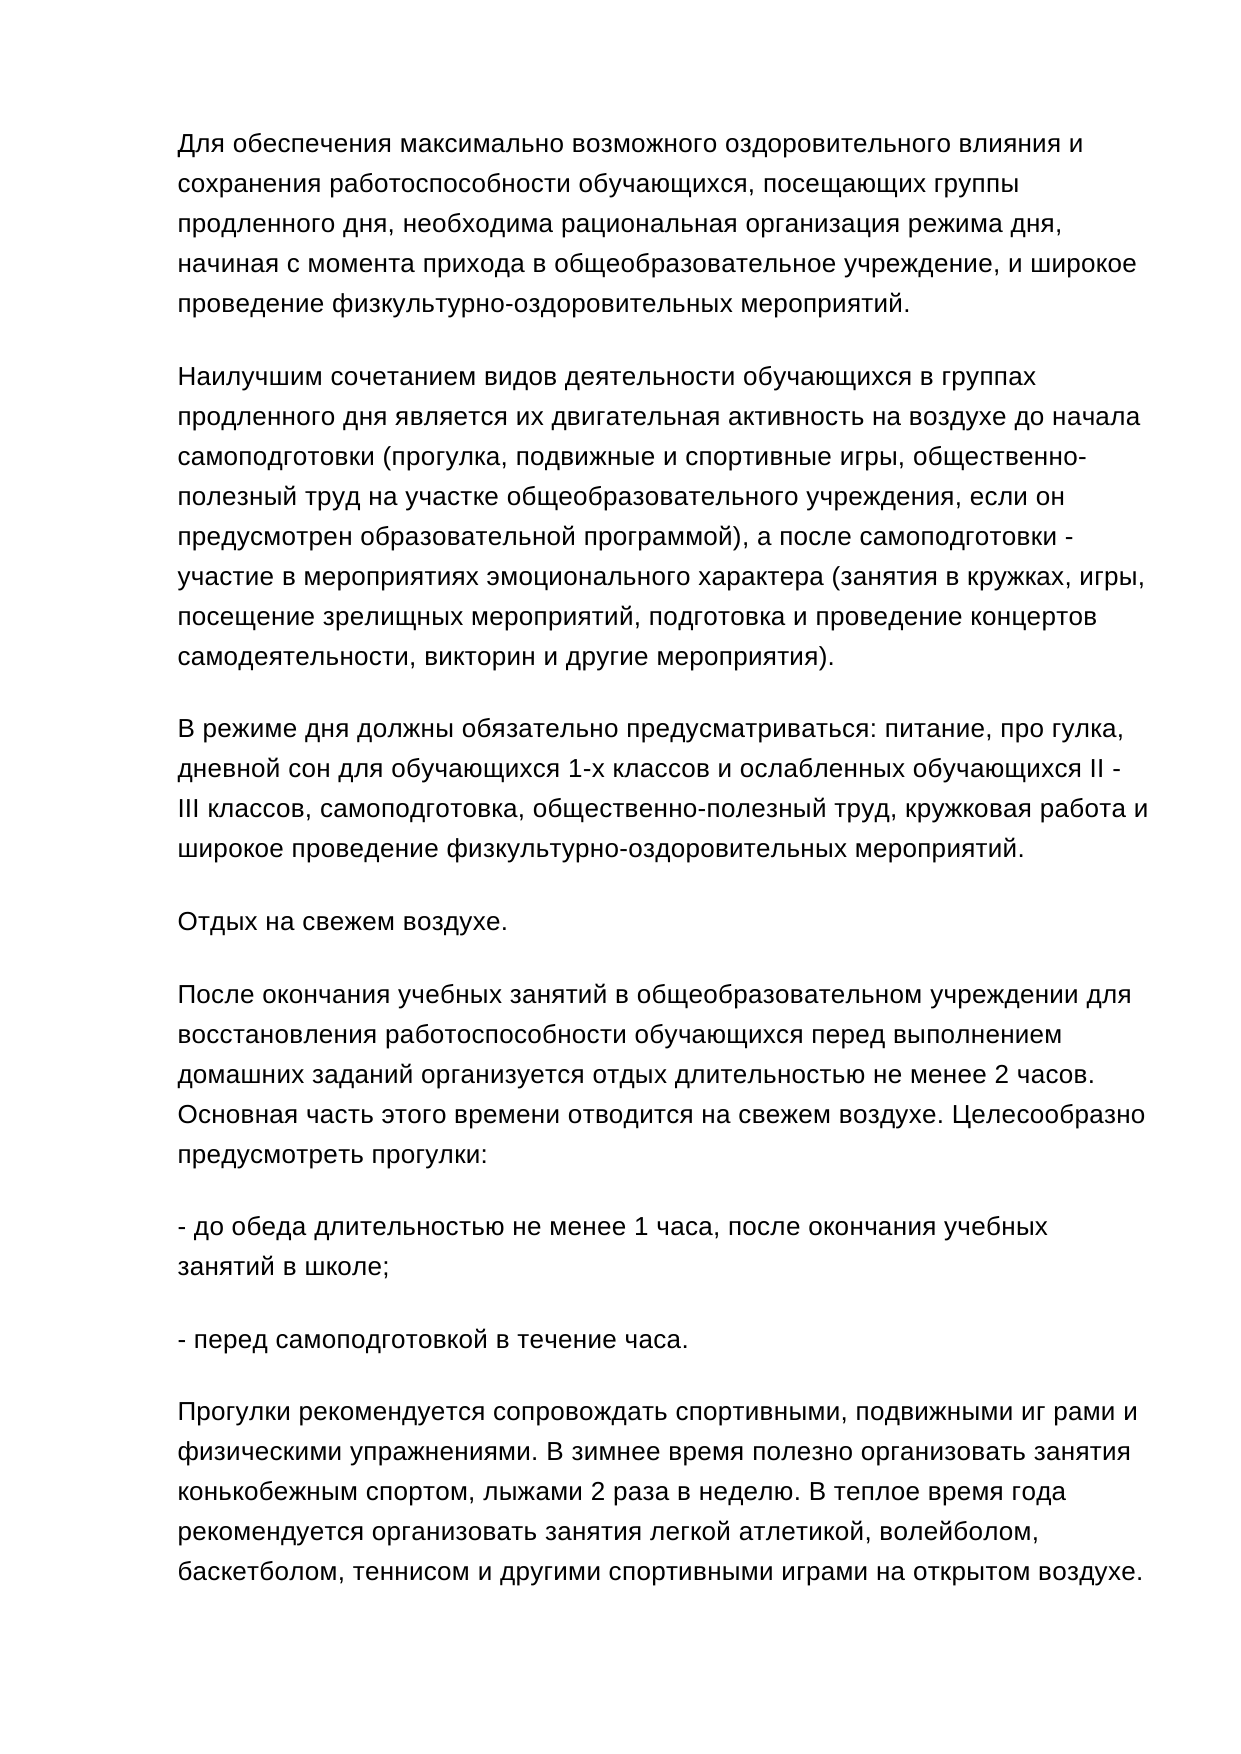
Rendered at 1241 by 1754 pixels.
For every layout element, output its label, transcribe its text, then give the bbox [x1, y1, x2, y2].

text Отдых на свежем воздухе. [177, 896, 1152, 936]
text После окончания учебных занятий в общеобразовательном учреждении для восстановления работоспособности обучающихся перед выполнением домашних заданий организуется отдых длительностью не менее 2 часов. Основная часть этого времени отводится на свежем воздухе. Целесообразно предусмотреть прогулки: [177, 968, 1152, 1168]
text - перед самоподготовкой в течение часа. [177, 1314, 1152, 1354]
text Наилучшим сочетанием видов деятельности обучающихся в группах продленного дня является их двигательная активность на воздухе до начала самоподготовки (прогулка, подвижные и спортивные игры, общественно-полезный труд на участке общеобразовательного учреждения, если он предусмотрен образовательной программой), а после самоподготовки - участие в мероприятиях эмоционального характера (занятия в кружках, игры, посещение зрелищных мероприятий, подготовка и проведение концертов самодеятельности, викторин и другие мероприятия). [177, 351, 1152, 671]
text Для обеспечения максимально возможного оздоровительного влияния и сохранения работоспособности обучающихся, посещающих группы продленного дня, необходима рациональная организация режима дня, начиная с момента прихода в общеобразовательное учреждение, и широкое проведение физкультурно-оздоровительных мероприятий. [177, 118, 1152, 318]
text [177, 1386, 1152, 1586]
text - до обеда длительностью не менее 1 часа, после окончания учебных занятий в школе; [177, 1201, 1152, 1281]
text В режиме дня должны обязательно предусматриваться: питание, про гулка, дневной сон для обучающихся 1-х классов и ослабленных обучающихся II - III классов, самоподготовка, общественно-полезный труд, кружковая работа и широкое проведение физкультурно-оздоровительных мероприятий. [177, 703, 1152, 863]
